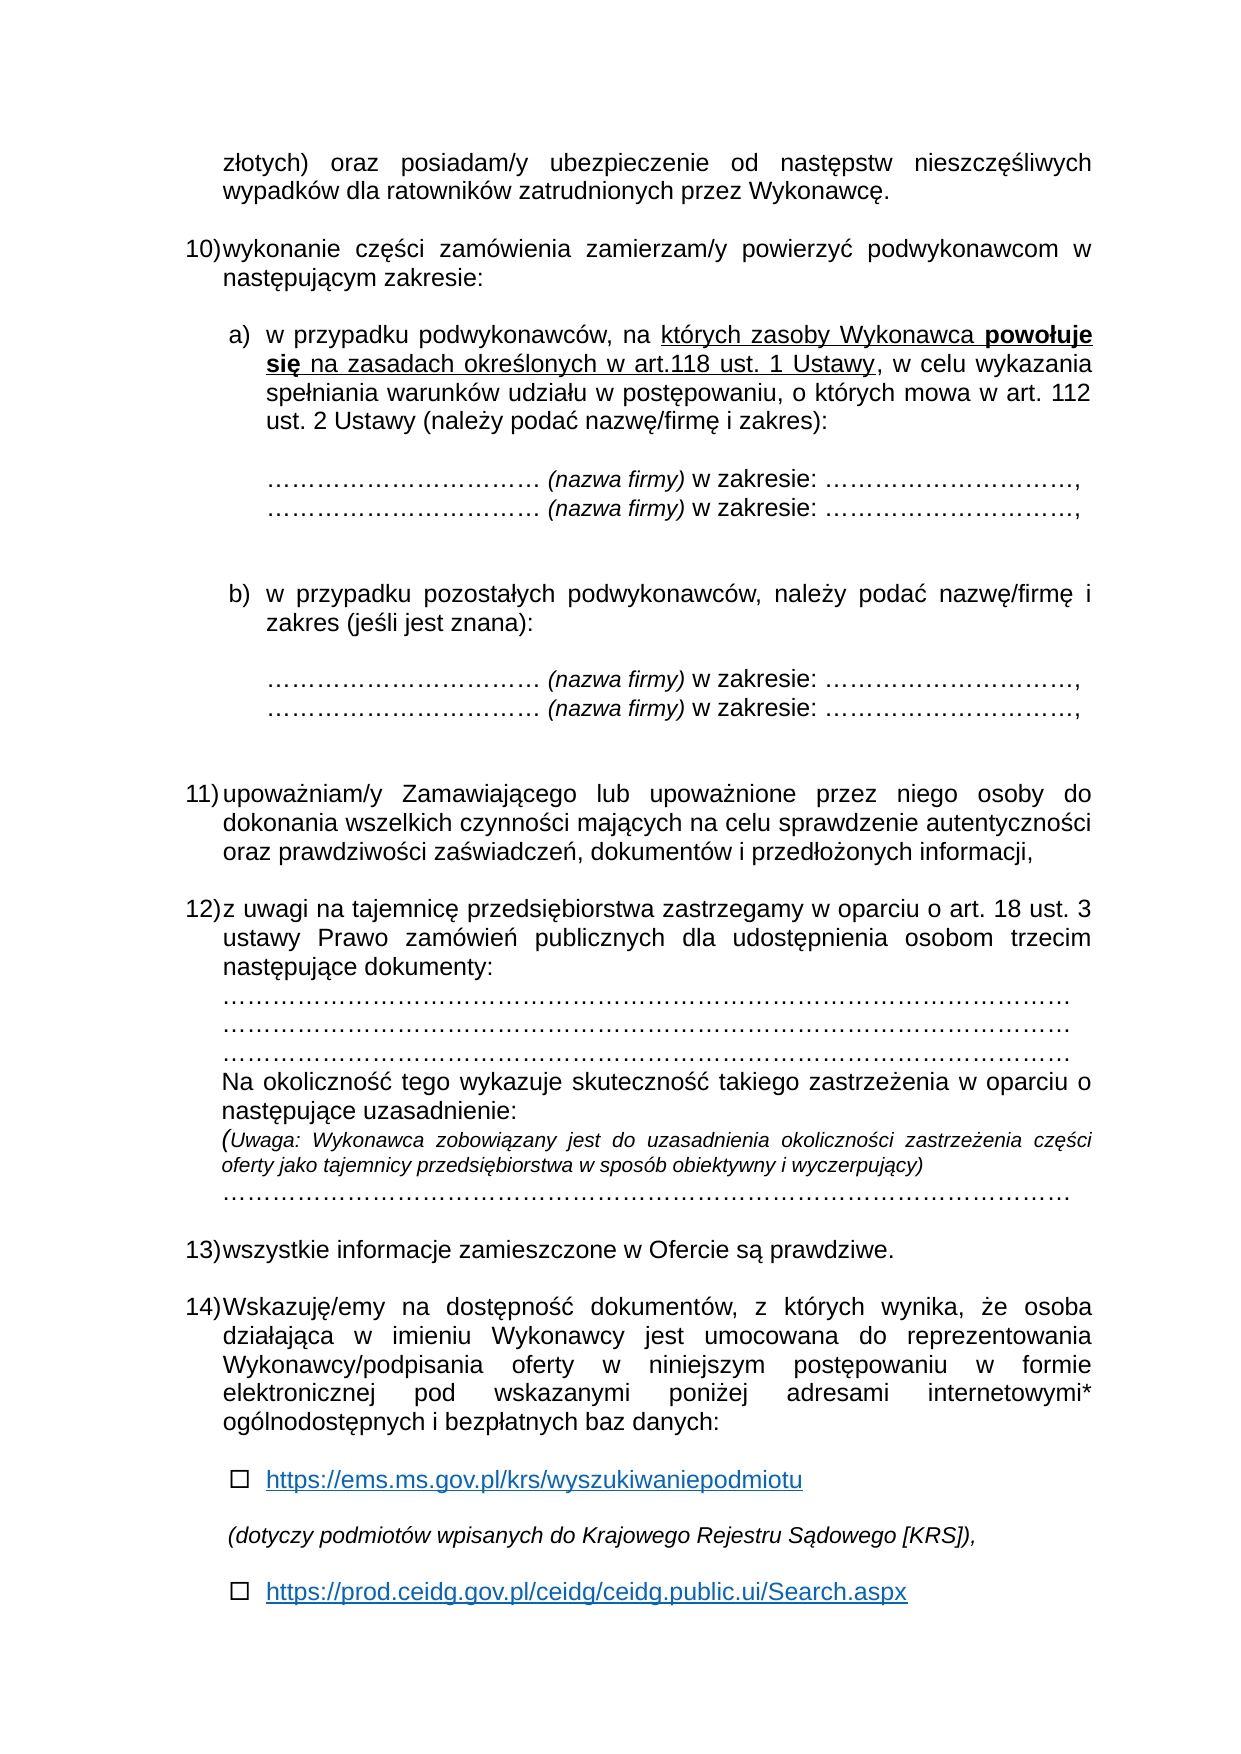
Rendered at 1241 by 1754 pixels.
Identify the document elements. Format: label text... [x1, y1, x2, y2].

list https://prod.ceidg.gov.pl/ceidg/ceidg.public.ui/Search.aspx [228, 1577, 1093, 1606]
list w przypadku pozostałych podwykonawców, należy podać nazwę/firmę i zakres (jeśli jest znana): [228, 579, 1093, 636]
list upoważniam/y Zamawiającego lub upoważnione przez niego osoby do dokonania wszelkich czynności mających na celu sprawdzenie autentyczności oraz prawdziwości zaświadczeń, dokumentów i przedłożonych informacji, [185, 779, 1093, 866]
list Wskazuję/emy na dostępność dokumentów, z których wynika, że osoba działająca w imieniu Wykonawcy jest umocowana do reprezentowania Wykonawcy/podpisania oferty w niniejszym postępowaniu w formie elektronicznej pod wskazanymi poniżej adresami internetowymi* ogólnodostępnych i bezpłatnych baz danych: [185, 1292, 1093, 1436]
text (dotyczy podmiotów wpisanych do Krajowego Rejestru Sądowego [KRS]), [148, 1522, 1093, 1548]
list wykonanie części zamówienia zamierzam/y powierzyć podwykonawcom w następującym zakresie: [185, 234, 1093, 291]
text (Uwaga: Wykonawca zobowiązany jest do uzasadnienia okoliczności zastrzeżenia części oferty jako tajemnicy przedsiębiorstwa w sposób obiektywny i wyczerpujący) [221, 1124, 1093, 1177]
text Na okoliczność tego wykazuje skuteczność takiego zastrzeżenia w oparciu o następujące uzasadnienie: [221, 1067, 1093, 1124]
list z uwagi na tajemnicę przedsiębiorstwa zastrzegamy w oparciu o art. 18 ust. 3 ustawy Prawo zamówień publicznych dla udostępnienia osobom trzecim następujące dokumenty: [185, 894, 1093, 981]
text ………………………………………………………………………………………… [221, 1177, 1093, 1206]
list …………………………… (nazwa firmy) w zakresie: …………………………, [266, 664, 1093, 693]
list …………………………… (nazwa firmy) w zakresie: …………………………, [266, 693, 1093, 722]
list …………………………… (nazwa firmy) w zakresie: …………………………, [266, 464, 1093, 493]
list w przypadku podwykonawców, na których zasoby Wykonawca powołuje się na zasadach określonych w art.118 ust. 1 Ustawy, w celu wykazania spełniania warunków udziału w postępowaniu, o których mowa w art. 112 ust. 2 Ustawy (należy podać nazwę/firmę i zakres): [228, 320, 1093, 435]
list https://ems.ms.gov.pl/krs/wyszukiwaniepodmiotu [228, 1464, 1093, 1493]
list wszystkie informacje zamieszczone w Ofercie są prawdziwe. [185, 1234, 1093, 1263]
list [185, 148, 1093, 205]
list …………………………… (nazwa firmy) w zakresie: …………………………, [266, 493, 1093, 521]
text ……………………………………………………………………………………………………………………………………………………………………………………………………………………………………………………………………………… [221, 981, 1093, 1067]
